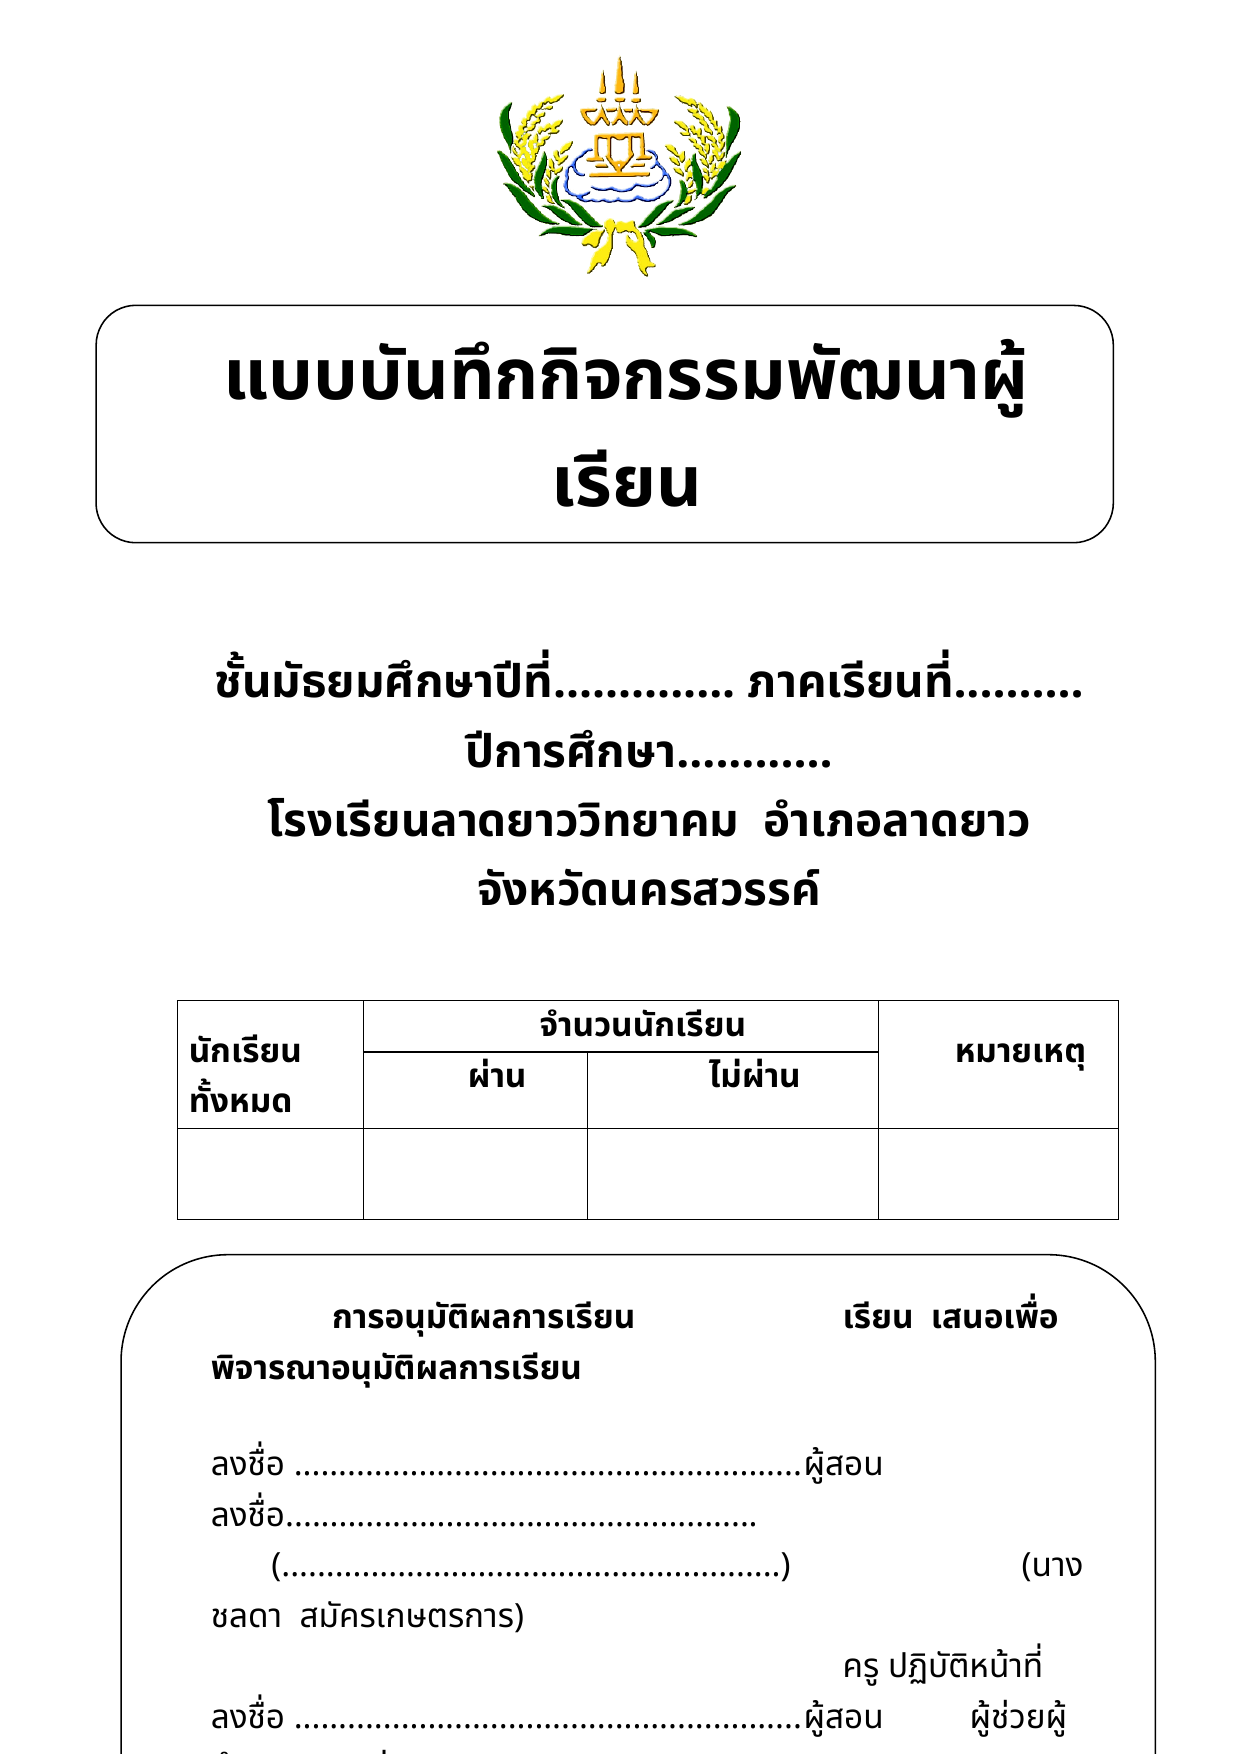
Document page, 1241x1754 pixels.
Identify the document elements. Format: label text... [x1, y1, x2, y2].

picture [485, 44, 749, 283]
table_header นักเรียนทั้งหมด [178, 1001, 363, 1127]
text โรงเรียนลาดยาววิทยาคม อำเภอลาดยาว จังหวัดนครสวรรค์ [191, 788, 1107, 926]
table_cell [588, 1129, 878, 1219]
table_cell ไม่ผ่าน [588, 1053, 878, 1127]
table_cell [364, 1129, 587, 1219]
table_header หมายเหตุ [879, 1001, 1118, 1127]
table_header จำนวนนักเรียน [364, 1001, 878, 1051]
table_cell [178, 1129, 363, 1219]
table_cell [879, 1129, 1118, 1219]
text ชั้นมัธยมศึกษาปีที่.............. ภาคเรียนที่.......... ปีการศึกษา............ [191, 648, 1107, 788]
table_cell ผ่าน [364, 1053, 587, 1127]
